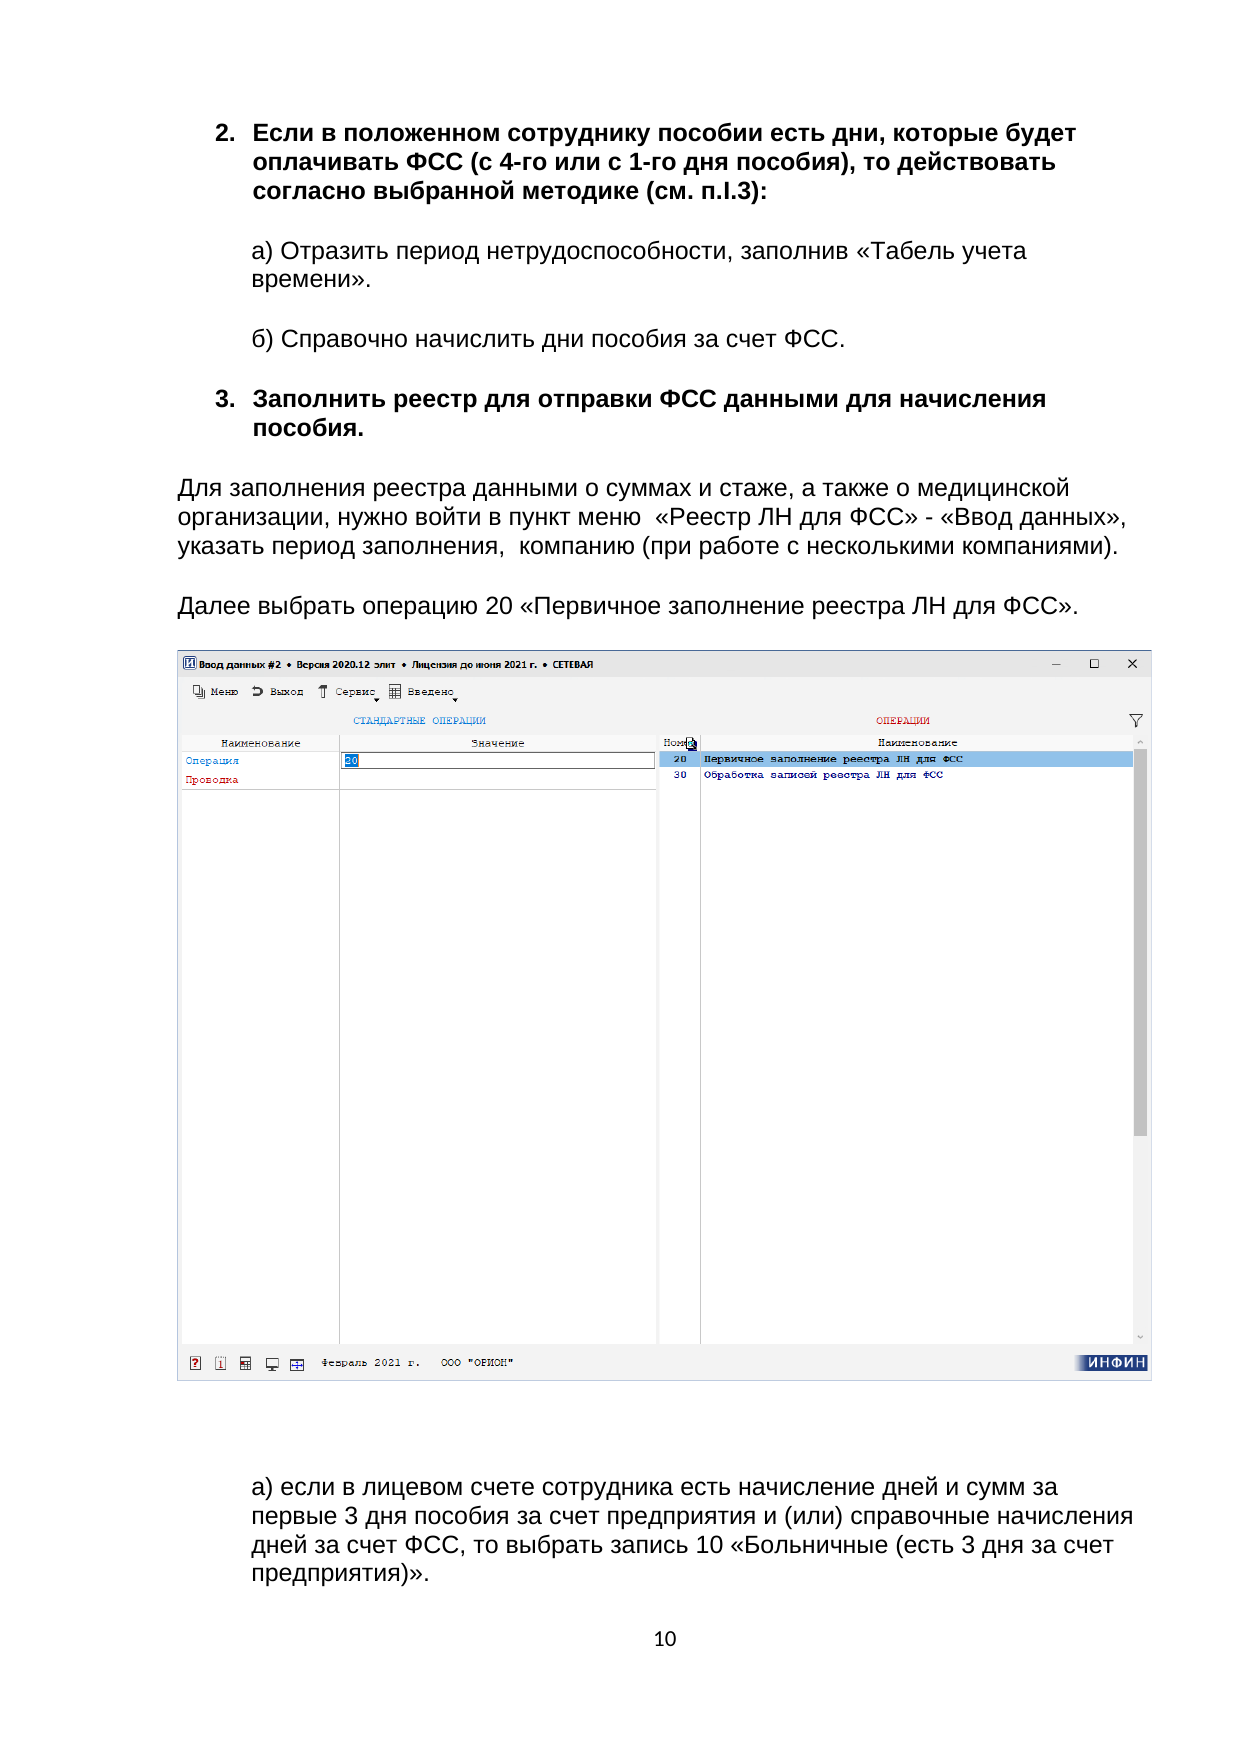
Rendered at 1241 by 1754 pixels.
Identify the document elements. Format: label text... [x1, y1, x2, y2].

text Для заполнения реестра данными о суммах и стаже, а также о медицинской организации, нужно войти в пункт меню «Реестр ЛН для ФСС» - «Ввод данных», указать период заполнения, компанию (при работе с несколькими компаниями). [177, 473, 1152, 559]
text Далее выбрать операцию 20 «Первичное заполнение реестра ЛН для ФСС». [177, 591, 1152, 619]
list Если в положенном сотруднику пособии есть дни, которые будет оплачивать ФСС (с 4-го или с 1-го дня пособия), то действовать согласно выбранной методике (см. п.I.3): [215, 118, 1152, 204]
text а) если в лицевом счете сотрудника есть начисление дней и сумм за первые 3 дня пособия за счет предприятия и (или) справочные начисления дней за счет ФСС, то выбрать запись 10 «Больничные (есть 3 дня за счет предприятия)». [251, 1472, 1152, 1587]
text б) Справочно начислить дни пособия за счет ФСС. [251, 324, 1152, 353]
list Заполнить реестр для отправки ФСС данными для начисления пособия. [215, 384, 1152, 442]
text а) Отразить период нетрудоспособности, заполнив «Табель учета времени». [251, 236, 1152, 293]
picture [177, 650, 1152, 1381]
